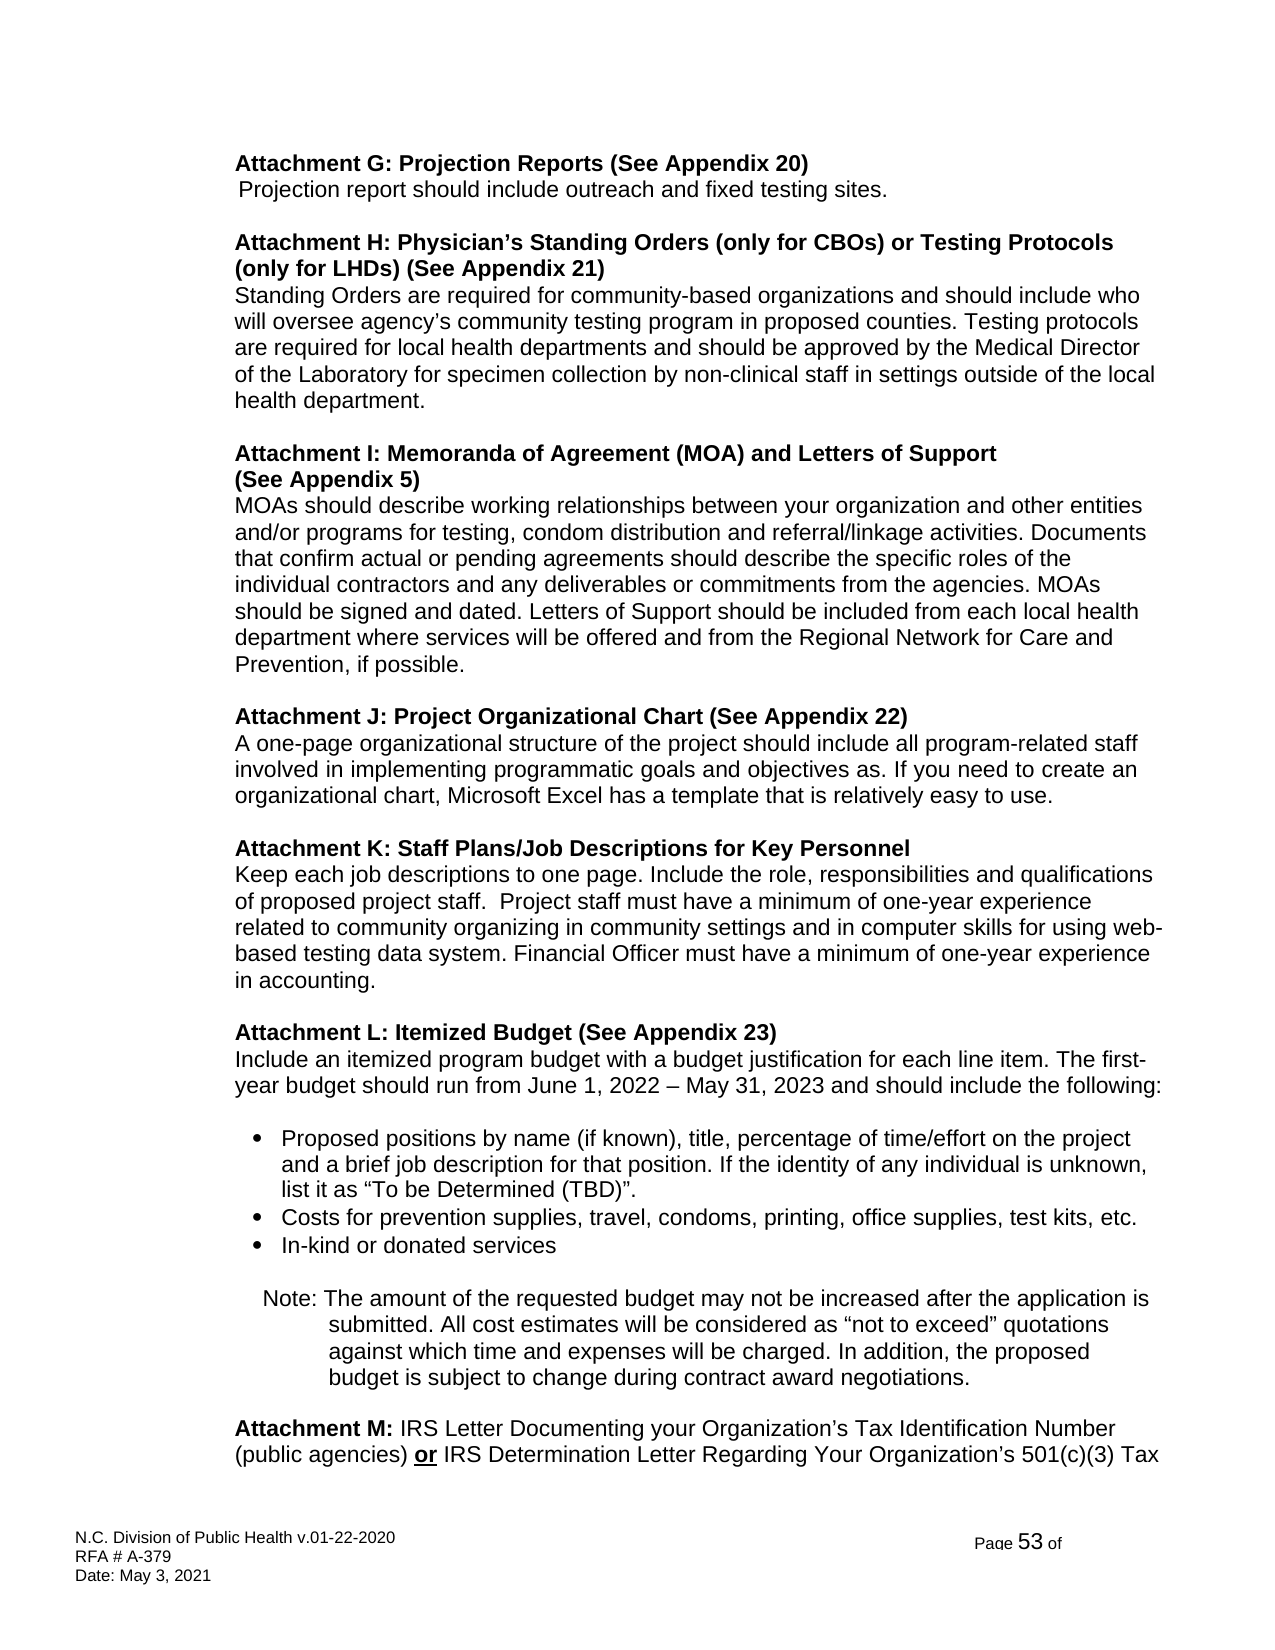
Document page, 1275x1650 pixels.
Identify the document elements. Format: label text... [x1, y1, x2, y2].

text Note: The amount of the requested budget may not be increased after the application is submitted. All cost estimates will be considered as “not to exceed” quotations against which time and expenses will be charged. In addition, the proposed budget is subject to change during contract award negotiations. [262, 1285, 1155, 1391]
subtitle Attachment I: Memoranda of Agreement (MOA) and Letters of Support (See Appendix 5) [234, 439, 999, 492]
text Keep each job descriptions to one page. Include the role, responsibilities and qualifications of proposed project staff. Project staff must have a minimum of one-year experience related to community organizing in community settings and in computer skills for using web- based testing data system. Financial Officer must have a minimum of one-year experience in accounting. [234, 861, 1164, 993]
text MOAs should describe working relationships between your organization and other entities and/or programs for testing, condom distribution and referral/linkage activities. Documents that confirm actual or pending agreements should describe the specific roles of the individual contractors and any deliverables or commitments from the agencies. MOAs should be signed and dated. Letters of Support should be included from each local health department where services will be offered and from the Regional Network for Care and Prevention, if possible. [234, 492, 1149, 677]
text Projection report should include outreach and fixed testing sites. [238, 176, 1237, 202]
text A one-page organizational structure of the project should include all program-related staff involved in implementing programmatic goals and objectives as. If you need to create an organizational chart, Microsoft Excel has a template that is relatively easy to use. [234, 729, 1138, 809]
subtitle Attachment H: Physician’s Standing Orders (only for CBOs) or Testing Protocols (only for LHDs) (See Appendix 21) [234, 229, 1116, 282]
subtitle Attachment L: Itemized Budget (See Appendix 23) [234, 1019, 1237, 1046]
subtitle Attachment J: Project Organizational Chart (See Appendix 22) [234, 703, 1237, 729]
list Costs for prevention supplies, travel, condoms, printing, office supplies, test kits, etc. [253, 1203, 1237, 1231]
list Proposed positions by name (if known), title, percentage of time/effort on the project and a brief job description for that position. If the identity of any individual is unknown, list it as “To be Determined (TBD)”. [253, 1125, 1154, 1203]
text Standing Orders are required for community-based organizations and should include who will oversee agency’s community testing program in proposed counties. Testing protocols are required for local health departments and should be approved by the Medical Director of the Laboratory for specimen collection by non-clinical staff in settings outside of the local health department. [234, 282, 1157, 413]
subtitle Attachment G: Projection Reports (See Appendix 20) [234, 150, 1237, 176]
list In-kind or donated services [253, 1231, 1237, 1259]
text Attachment M: IRS Letter Documenting your Organization’s Tax Identification Number (public agencies) or IRS Determination Letter Regarding Your Organization’s 501(c)(3) Tax [234, 1415, 1161, 1467]
text Include an itemized program budget with a budget justification for each line item. The first- year budget should run from June 1, 2022 – May 31, 2023 and should include the following: [234, 1046, 1164, 1098]
subtitle Attachment K: Staff Plans/Job Descriptions for Key Personnel [234, 835, 1237, 861]
